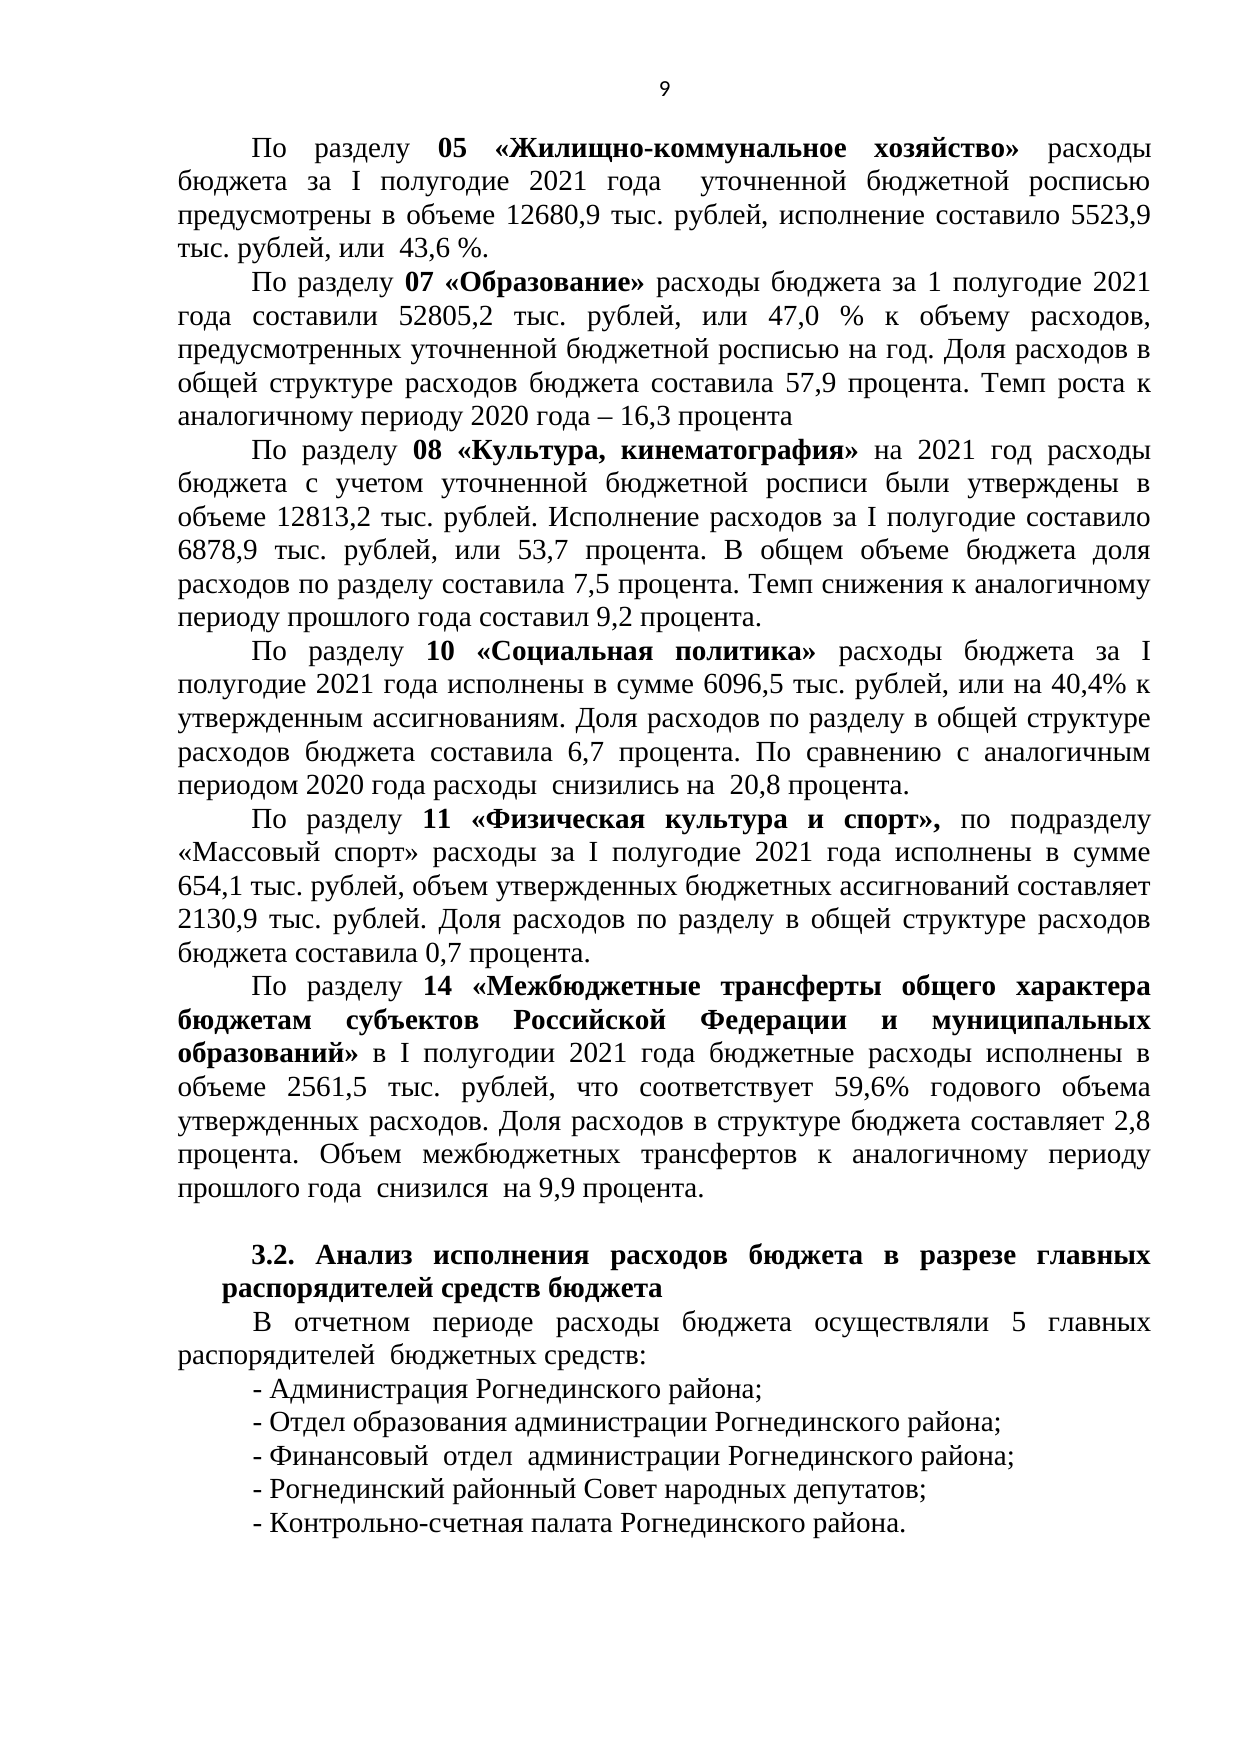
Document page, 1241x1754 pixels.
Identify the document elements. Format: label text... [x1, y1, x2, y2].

text По разделу 11 «Физическая культура и спорт», по подразделу «Массовый спорт» расходы за I полугодие 2021 года исполнены в сумме 654,1 тыс. рублей, объем утвержденных бюджетных ассигнований составляет 2130,9 тыс. рублей. Доля расходов по разделу в общей структуре расходов бюджета составила 0,7 процента. [177, 801, 1152, 968]
text По разделу 14 «Межбюджетные трансферты общего характера бюджетам субъектов Российской Федерации и муниципальных образований» в I полугодии 2021 года бюджетные расходы исполнены в объеме 2561,5 тыс. рублей, что соответствует 59,6% годового объема утвержденных расходов. Доля расходов в структуре бюджета составляет 2,8 процента. Объем межбюджетных трансфертов к аналогичному периоду прошлого года снизился на 9,9 процента. [177, 968, 1152, 1203]
text В отчетном периоде расходы бюджета осуществляли 5 главных распорядителей бюджетных средств: [177, 1304, 1152, 1371]
text - Контрольно-счетная палата Рогнединского района. [177, 1505, 1152, 1539]
text По разделу 05 «Жилищно-коммунальное хозяйство» расходы бюджета за I полугодие 2021 года уточненной бюджетной росписью предусмотрены в объеме 12680,9 тыс. рублей, исполнение составило 5523,9 тыс. рублей, или 43,6 %. [177, 130, 1152, 264]
text - Отдел образования администрации Рогнединского района; [252, 1404, 1152, 1438]
text - Рогнединский районный Совет народных депутатов; [177, 1472, 1152, 1505]
text По разделу 07 «Образование» расходы бюджета за 1 полугодие 2021 года составили 52805,2 тыс. рублей, или 47,0 % к объему расходов, предусмотренных уточненной бюджетной росписью на год. Доля расходов в общей структуре расходов бюджета составила 57,9 процента. Темп роста к аналогичному периоду 2020 года – 16,3 процента [177, 264, 1152, 432]
text - Администрация Рогнединского района; [177, 1371, 1152, 1404]
text 3.2. Анализ исполнения расходов бюджета в разрезе главных распорядителей средств бюджета [222, 1237, 1152, 1304]
text По разделу 10 «Социальная политика» расходы бюджета за I полугодие 2021 года исполнены в сумме 6096,5 тыс. рублей, или на 40,4% к утвержденным ассигнованиям. Доля расходов по разделу в общей структуре расходов бюджета составила 6,7 процента. По сравнению с аналогичным периодом 2020 года расходы снизились на 20,8 процента. [177, 633, 1152, 801]
text По разделу 08 «Культура, кинематография» на 2021 год расходы бюджета с учетом уточненной бюджетной росписи были утверждены в объеме 12813,2 тыс. рублей. Исполнение расходов за I полугодие составило 6878,9 тыс. рублей, или 53,7 процента. В общем объеме бюджета доля расходов по разделу составила 7,5 процента. Темп снижения к аналогичному периоду прошлого года составил 9,2 процента. [177, 432, 1152, 633]
text - Финансовый отдел администрации Рогнединского района; [177, 1438, 1152, 1472]
